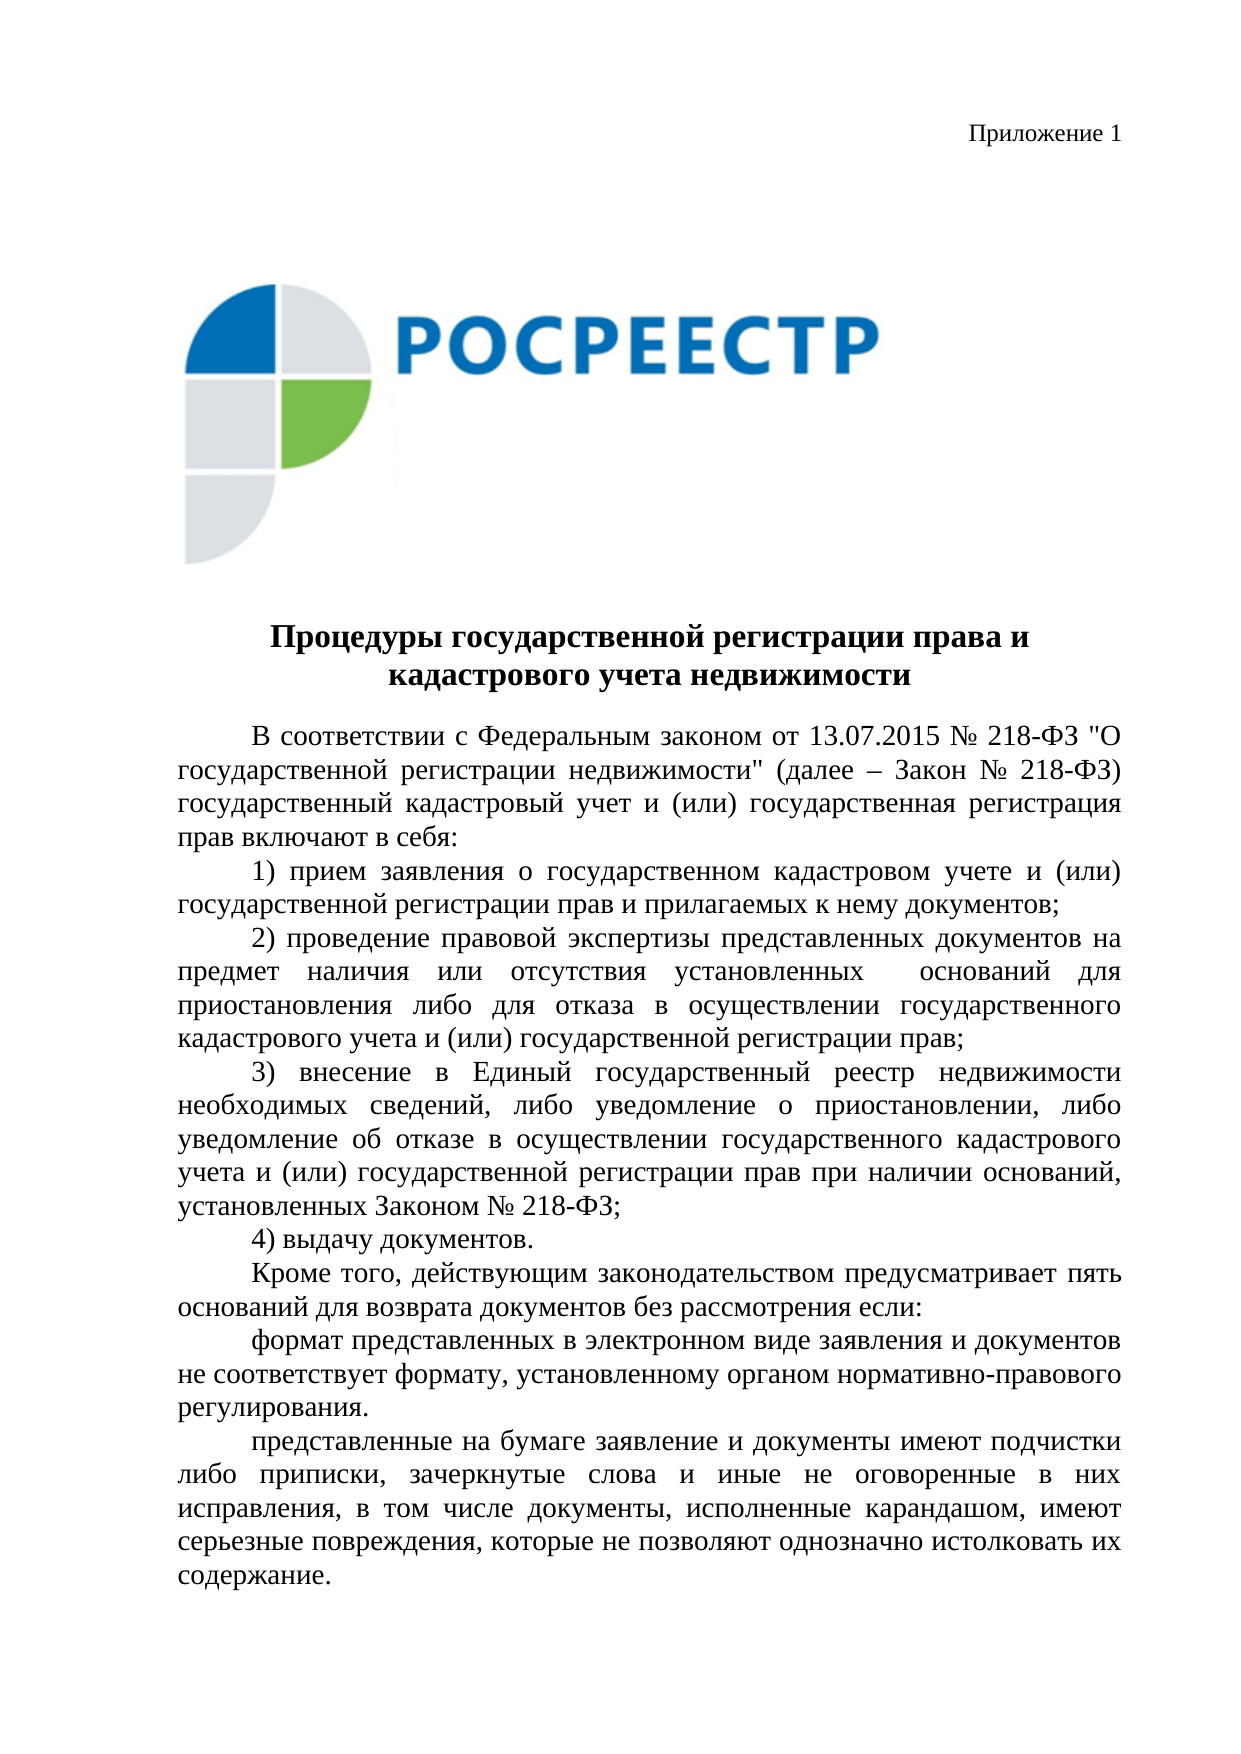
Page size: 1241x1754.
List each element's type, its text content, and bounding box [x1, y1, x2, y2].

text формат представленных в электронном виде заявления и документов не соответствует формату, установленному органом нормативно-правового регулирования. [177, 1322, 1122, 1423]
text 4) выдачу документов. [177, 1222, 1122, 1255]
text Процедуры государственной регистрации права и кадастрового учета недвижимости [177, 616, 1122, 693]
text В соответствии с Федеральным законом от 13.07.2015 № 218-ФЗ "О государственной регистрации недвижимости" (далее – Закон № 218-ФЗ) государственный кадастровый учет и (или) государственная регистрация прав включают в себя: [177, 718, 1122, 853]
picture [177, 277, 887, 583]
text 1) прием заявления о государственном кадастровом учете и (или) государственной регистрации прав и прилагаемых к нему документов; [177, 853, 1122, 920]
text 2) проведение правовой экспертизы представленных документов на предмет наличия или отсутствия установленных оснований для приостановления либо для отказа в осуществлении государственного кадастрового учета и (или) государственной регистрации прав; [177, 920, 1122, 1054]
text 3) внесение в Единый государственный реестр недвижимости необходимых сведений, либо уведомление о приостановлении, либо уведомление об отказе в осуществлении государственного кадастрового учета и (или) государственной регистрации прав при наличии оснований, установленных Законом № 218-ФЗ; [177, 1054, 1122, 1222]
text Кроме того, действующим законодательством предусматривает пять оснований для возврата документов без рассмотрения если: [177, 1255, 1122, 1322]
text представленные на бумаге заявление и документы имеют подчистки либо приписки, зачеркнутые слова и иные не оговоренные в них исправления, в том числе документы, исполненные карандашом, имеют серьезные повреждения, которые не позволяют однозначно истолковать их содержание. [177, 1423, 1122, 1591]
text Приложение 1 [177, 118, 1122, 147]
